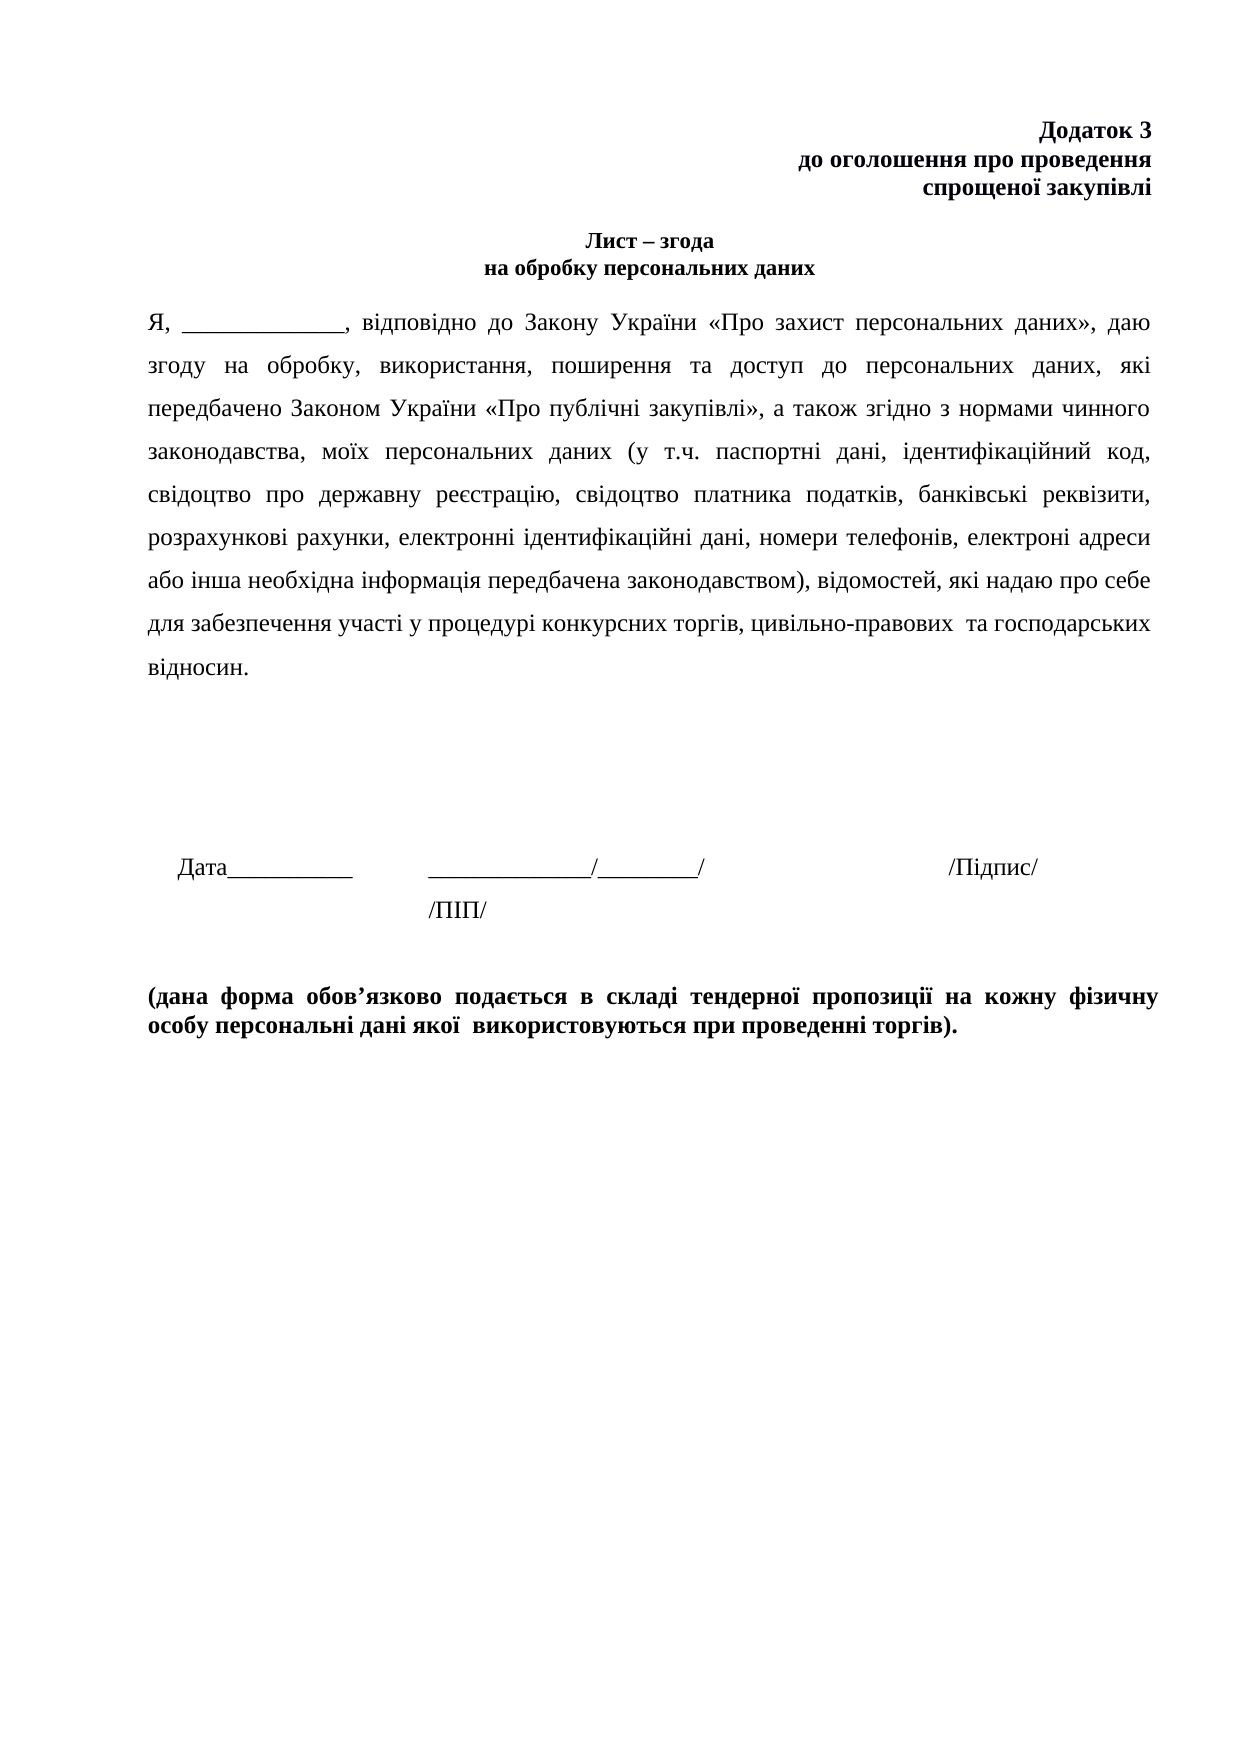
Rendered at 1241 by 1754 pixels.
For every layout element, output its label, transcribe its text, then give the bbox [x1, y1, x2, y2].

text Додаток 3 [148, 115, 1152, 144]
text (дана форма обов’язково подається в складі тендерної пропозиції на кожну фізичну особу персональні дані якої використовуються при проведенні торгів). [148, 981, 1160, 1039]
text Я, _____________, відповідно до Закону України «Про захист персональних даних», даю згоду на обробку, використання, поширення та доступ до персональних даних, які передбачено Законом України «Про публічні закупівлі», а також згідно з нормами чинного законодавства, моїх персональних даних (у т.ч. паспортні дані, ідентифікаційний код, свідоцтво про державну реєстрацію, свідоцтво платника податків, банківські реквізити, розрахункові рахунки, електронні ідентифікаційні дані, номери телефонів, електроні адреси або інша необхідна інформація передбачена законодавством), відомостей, які надаю про себе для забезпечення участі у процедурі конкурсних торгів, цивільно-правових та господарських відносин. [148, 307, 1152, 680]
text Дата__________ _____________/________/ /Підпис/ /ПІП/ [177, 852, 1152, 924]
text Лист – згода [148, 227, 1152, 254]
text на обробку персональних даних [148, 254, 1152, 280]
text до оголошення про проведення [148, 144, 1152, 172]
text спрощеної закупівлі [148, 172, 1152, 201]
